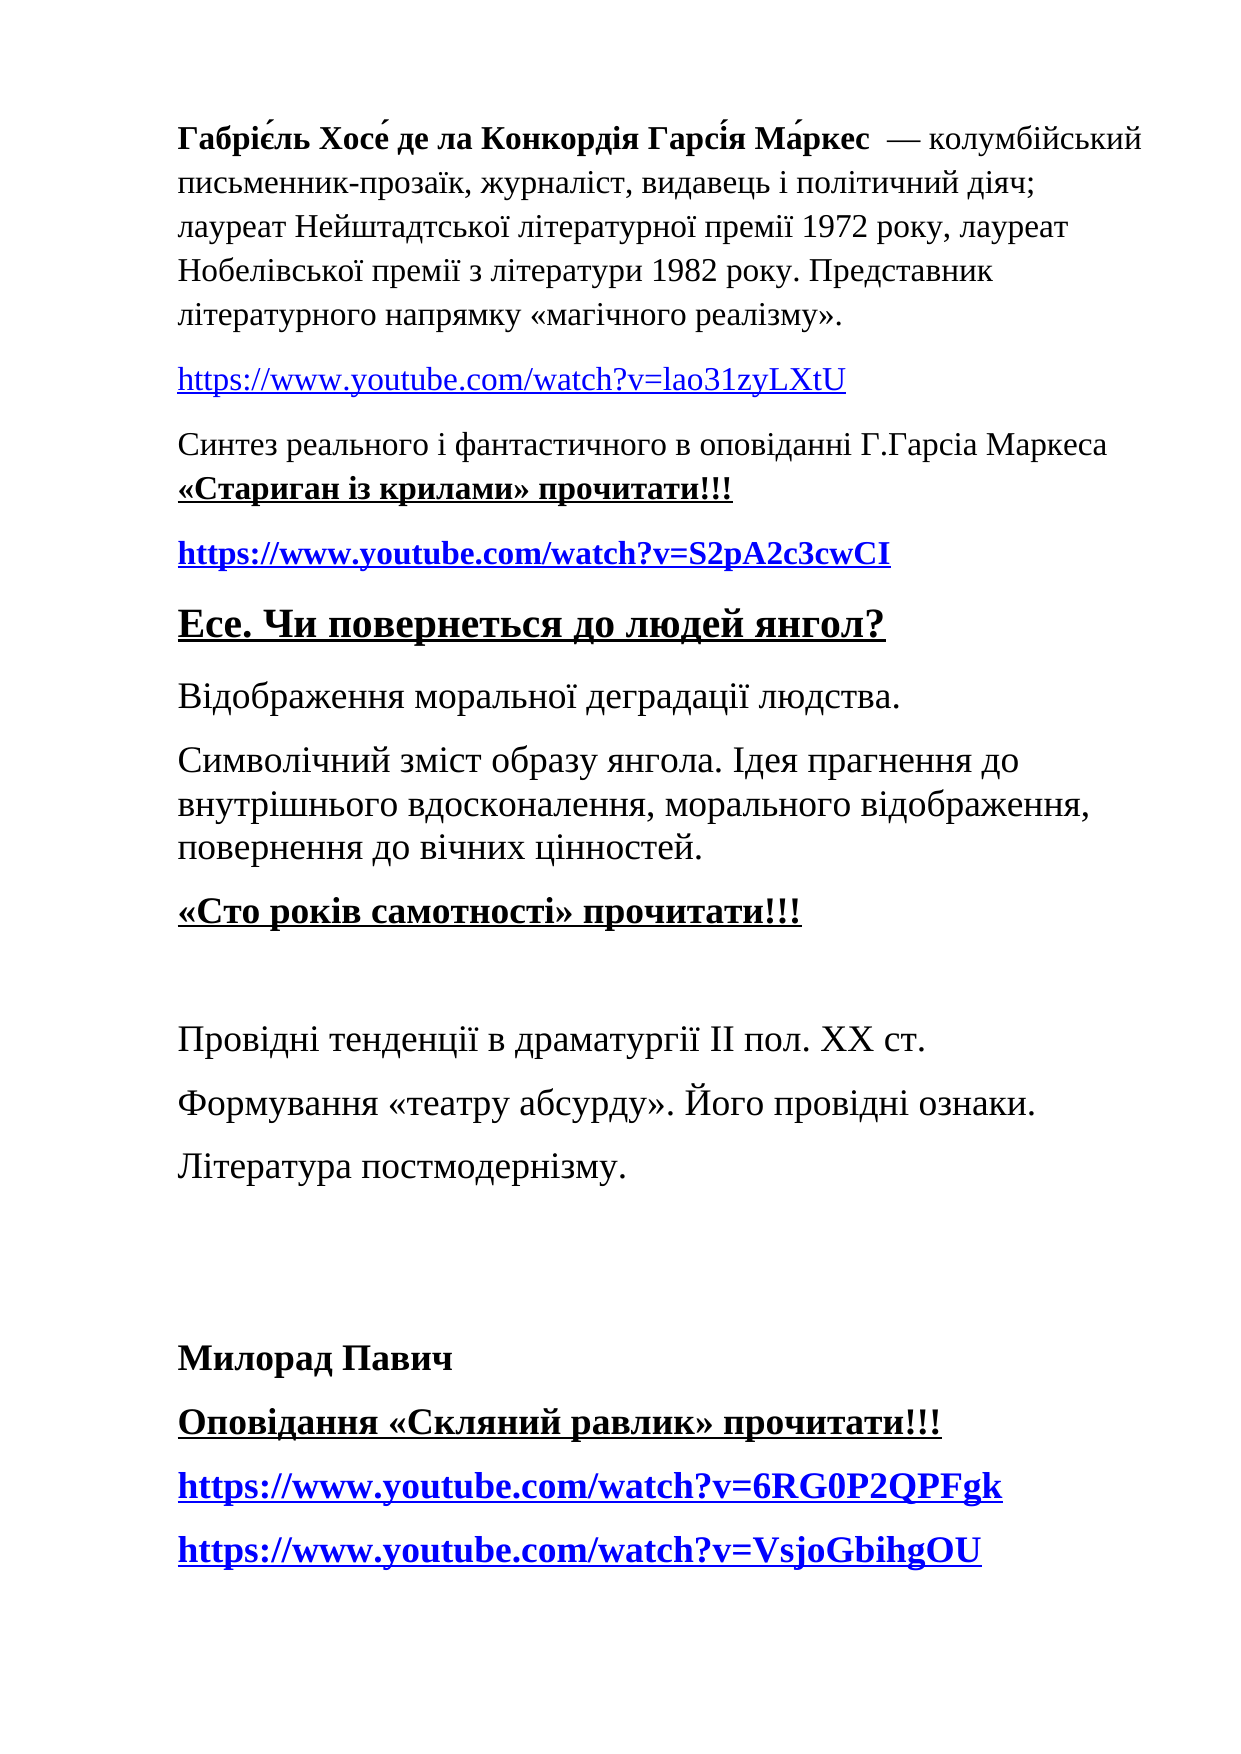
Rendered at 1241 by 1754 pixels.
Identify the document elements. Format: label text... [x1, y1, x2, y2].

text Символічний зміст образу янгола. Ідея прагнення до внутрішнього вдосконалення, морального відображення, повернення до вічних цінностей. [177, 738, 1152, 867]
text Література постмодернізму. [177, 1144, 1152, 1187]
text Есе. Чи повернеться до людей янгол? [177, 598, 1152, 646]
text Оповідання «Скляний равлик» прочитати!!! [177, 1400, 1152, 1443]
text Габріє́ль Хосе́ де ла Конкордія Гарсі́я Ма́ркес — колумбійський письменник-прозаїк, журналіст, видавець і політичний діяч; лауреат Нейштадтської літературної премії 1972 року, лауреат Нобелівської премії з літератури 1982 року. Представник літературного напрямку «магічного реалізму». [177, 118, 1152, 333]
text Милорад Павич [177, 1336, 1152, 1379]
text https://www.youtube.com/watch?v=lao31zyLXtU [177, 359, 1152, 398]
text Синтез реального і фантастичного в оповіданні Г.Гарсіа Маркеса «Стариган із крилами» прочитати!!! [177, 424, 1152, 507]
text «Сто років самотності» прочитати!!! [177, 888, 1152, 931]
text https://www.youtube.com/watch?v=VsjoGbihgOU [177, 1528, 1152, 1571]
text Провідні тенденції в драматургії II пол. ХХ ст. [177, 1016, 1152, 1059]
text Формування «театру абсурду». Його провідні ознаки. [177, 1080, 1152, 1123]
text https://www.youtube.com/watch?v=6RG0P2QPFgk [177, 1464, 1152, 1507]
text https://www.youtube.com/watch?v=S2pA2c3cwCI [177, 533, 1152, 571]
text Відображення моральної деградації людства. [177, 674, 1152, 717]
